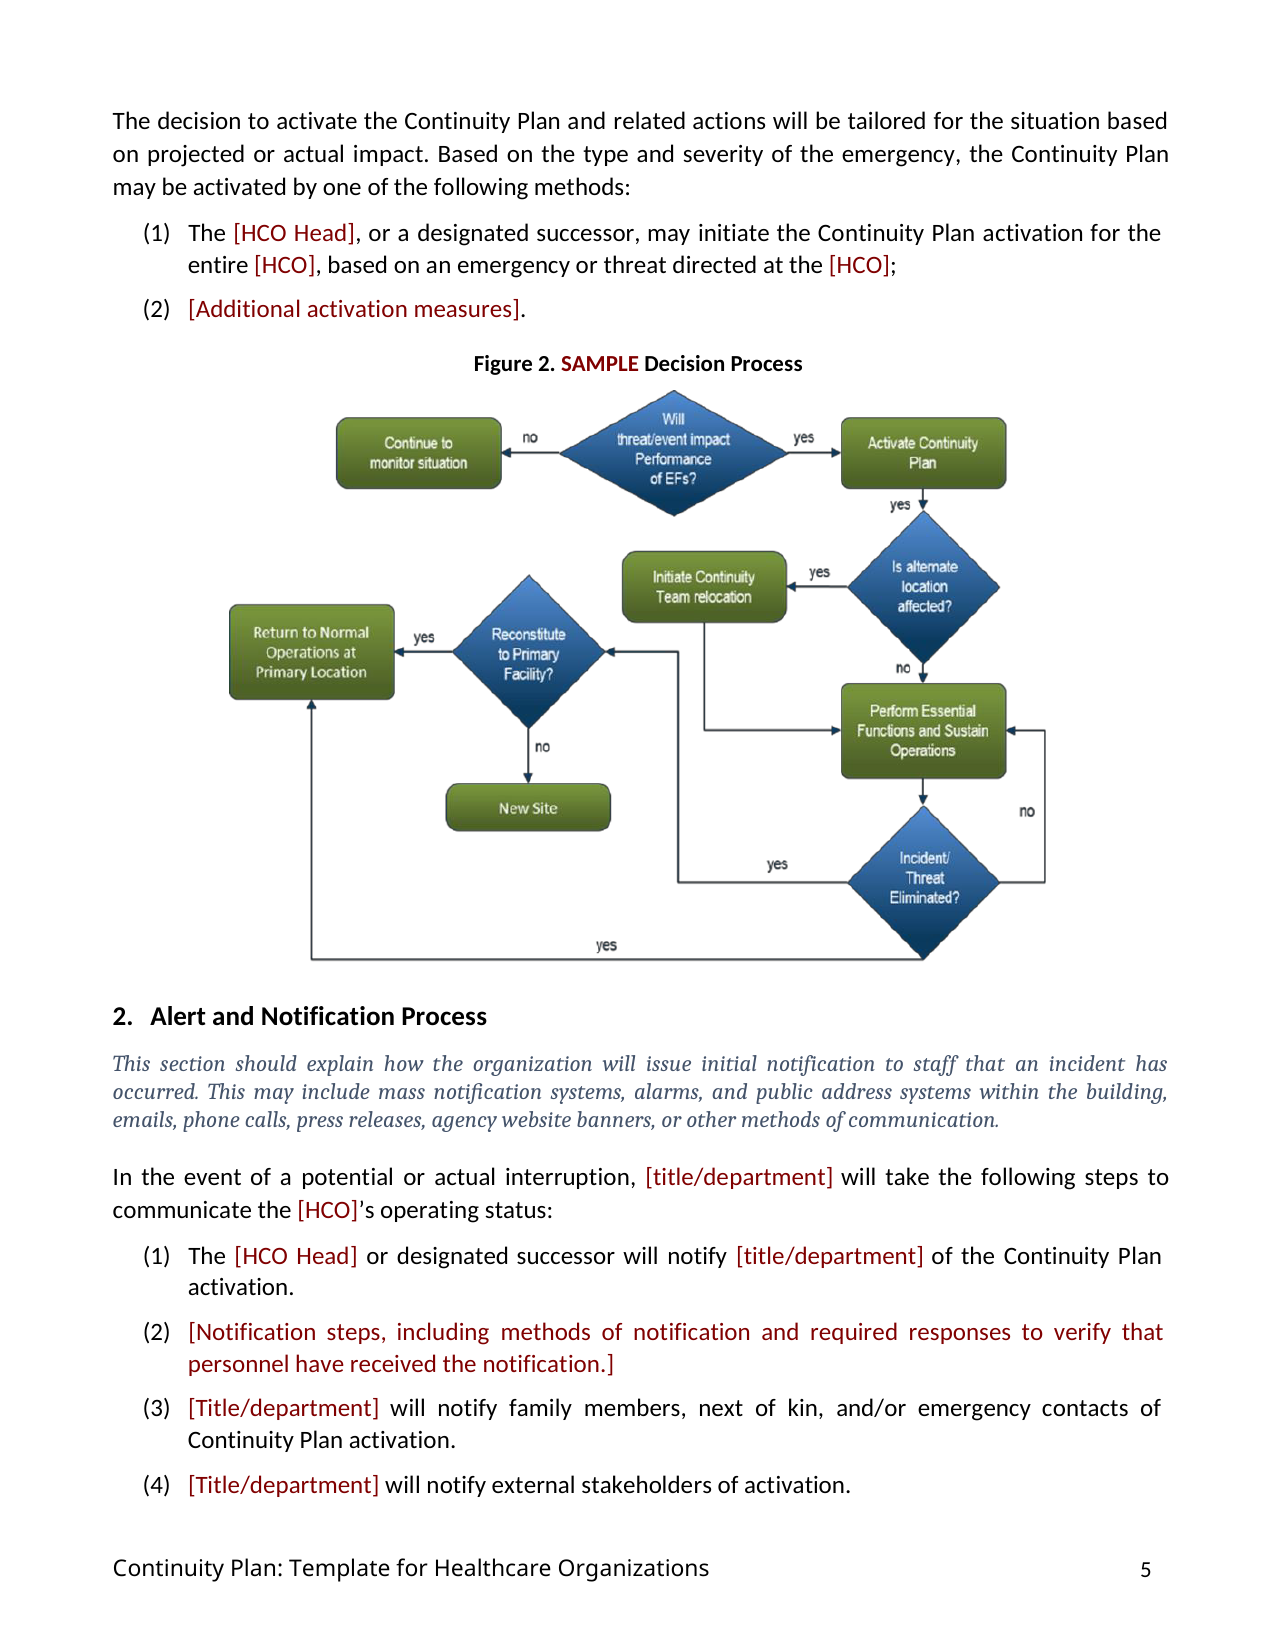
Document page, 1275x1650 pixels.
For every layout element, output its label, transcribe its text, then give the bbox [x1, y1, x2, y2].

text (1) The [HCO Head] or designated successor will notify [title/department] of the Continuity Plan activation. [143, 1240, 1169, 1302]
text In the event of a potential or actual interruption, [title/department] will take the following steps to communicate the [HCO]’s operating status: [112, 1161, 1169, 1224]
picture [229, 348, 1046, 386]
text (3) [Title/department] will notify family members, next of kin, and/or emergency contacts of [142, 1392, 1177, 1423]
text Continuity Plan activation. [188, 1424, 1177, 1454]
text The decision to activate the Continuity Plan and related actions will be tailored for the situation based on projected or actual impact. Based on the type and severity of the emergency, the Continuity Plan may be activated by one of the following methods: [112, 105, 1169, 202]
picture [229, 390, 1046, 964]
text (2) [Notification steps, including methods of notification and required responses to verify that personnel have received the notification.] [143, 1316, 1168, 1378]
text (1) The [HCO Head], or a designated successor, may initiate the Continuity Plan activation for the entire [HCO], based on an emergency or threat directed at the [HCO]; [143, 217, 1169, 280]
text 2. Alert and Notification Process [112, 999, 491, 1032]
text (2) [Additional activation measures]. [142, 293, 1177, 324]
text Figure 2. SAMPLE Decision Process [469, 349, 807, 377]
text This section should explain how the organization will issue initial notification to staff that an incident has occurred. This may include mass notification systems, alarms, and public address systems within the building, emails, phone calls, press releases, agency website banners, or other methods of communication. [112, 1051, 1169, 1133]
text (4) [Title/department] will notify external stakeholders of activation. [142, 1469, 1177, 1499]
